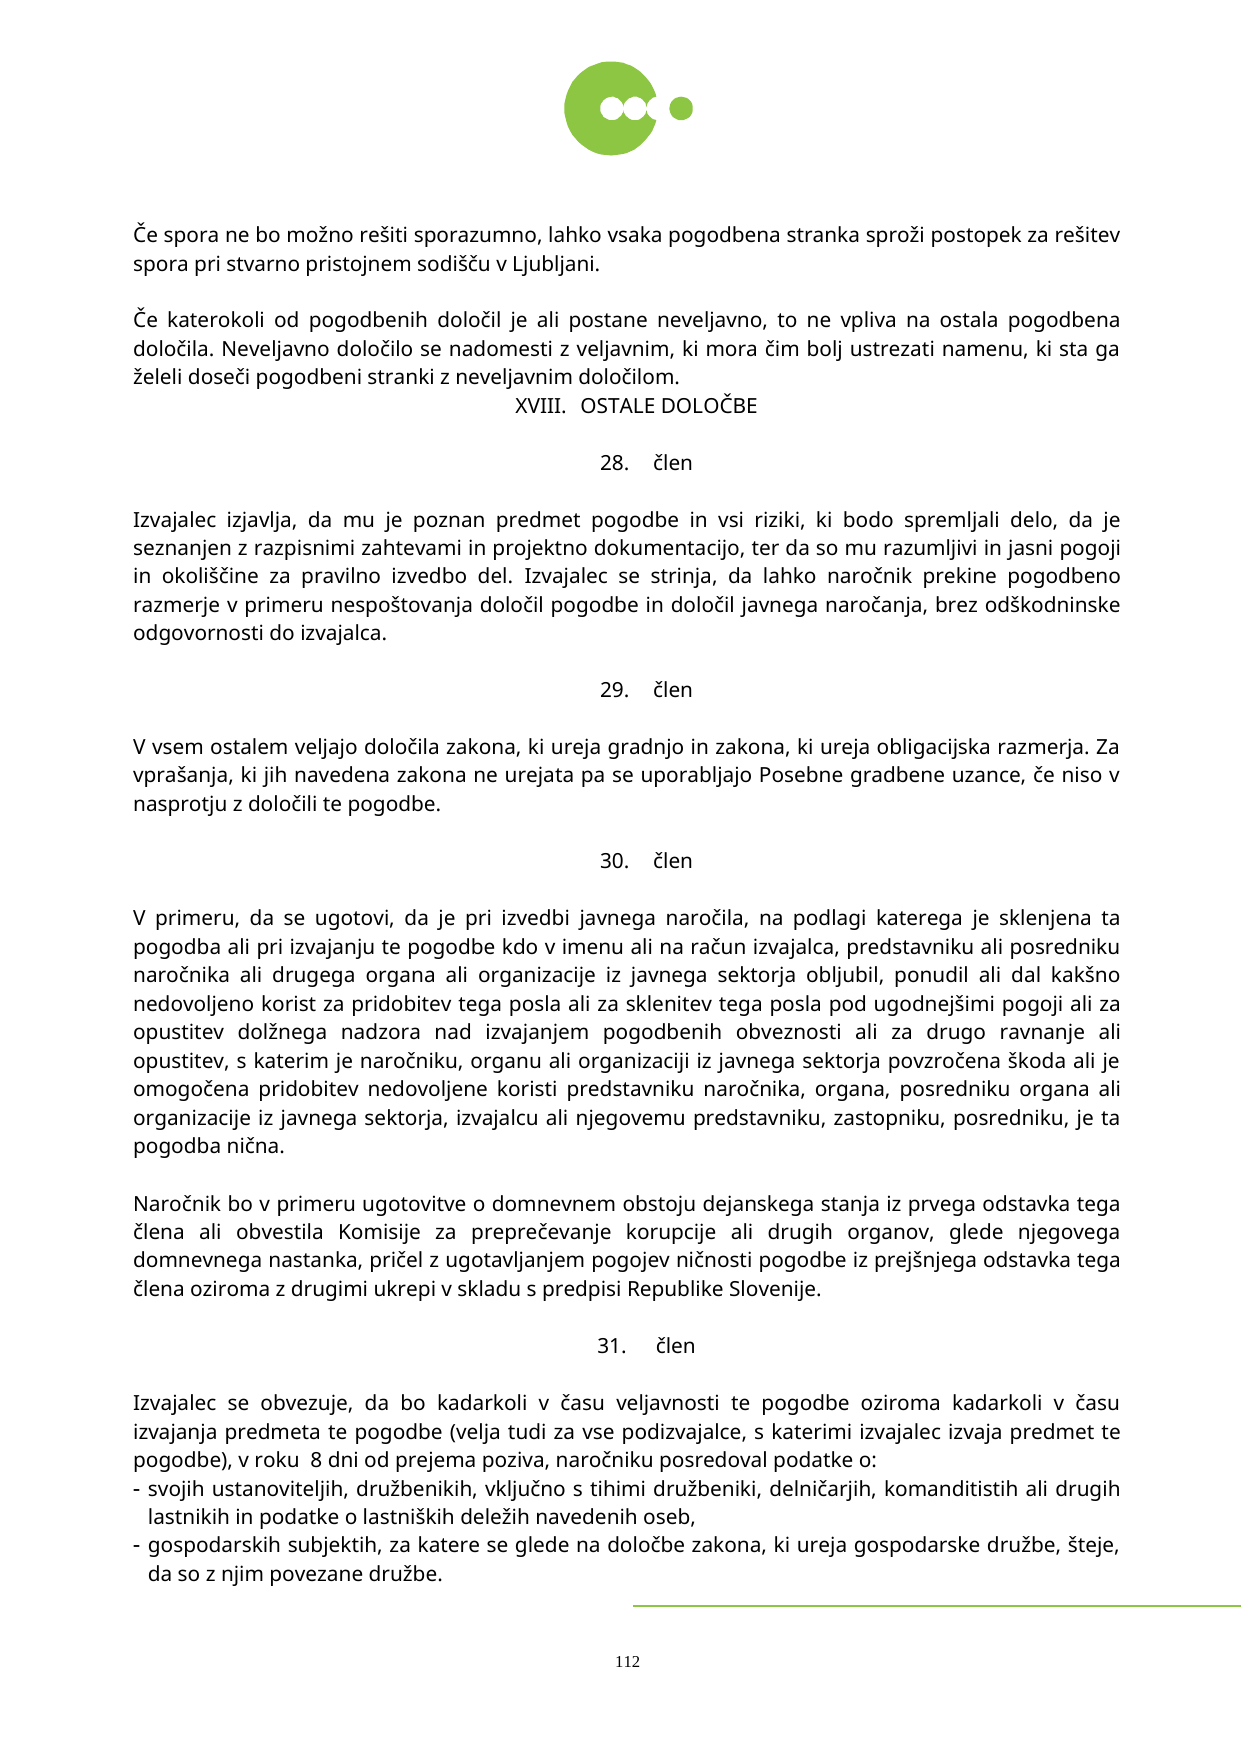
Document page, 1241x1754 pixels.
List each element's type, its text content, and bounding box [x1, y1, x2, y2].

list člen [170, 448, 1122, 476]
list člen [170, 1332, 1122, 1360]
list člen [170, 675, 1122, 704]
text Naročnik bo v primeru ugotovitve o domnevnem obstoju dejanskega stanja iz prvega odstavka tega člena ali obvestila Komisije za preprečevanje korupcije ali drugih organov, glede njegovega domnevnega nastanka, pričel z ugotavljanjem pogojev ničnosti pogodbe iz prejšnjega odstavka tega člena oziroma z drugimi ukrepi v skladu s predpisi Republike Slovenije. [133, 1189, 1122, 1302]
list svojih ustanoviteljih, družbenikih, vključno s tihimi družbeniki, delničarjih, komanditistih ali drugih lastnikih in podatke o lastniških deležih navedenih oseb, [133, 1474, 1122, 1531]
text Če katerokoli od pogodbenih določil je ali postane neveljavno, to ne vpliva na ostala pogodbena določila. Neveljavno določilo se nadomesti z veljavnim, ki mora čim bolj ustrezati namenu, ki sta ga želeli doseči pogodbeni stranki z neveljavnim določilom. [133, 306, 1122, 391]
list OSTALE DOLOČBE [151, 391, 1122, 419]
text Če spora ne bo možno rešiti sporazumno, lahko vsaka pogodbena stranka sproži postopek za rešitev spora pri stvarno pristojnem sodišču v Ljubljani. [133, 220, 1122, 277]
text Izvajalec izjavlja, da mu je poznan predmet pogodbe in vsi riziki, ki bodo spremljali delo, da je seznanjen z razpisnimi zahtevami in projektno dokumentacijo, ter da so mu razumljivi in jasni pogoji in okoliščine za pravilno izvedbo del. Izvajalec se strinja, da lahko naročnik prekine pogodbeno razmerje v primeru nespoštovanja določil pogodbe in določil javnega naročanja, brez odškodninske odgovornosti do izvajalca. [133, 505, 1122, 647]
list gospodarskih subjektih, za katere se glede na določbe zakona, ki ureja gospodarske družbe, šteje, da so z njim povezane družbe. [133, 1531, 1122, 1587]
text V primeru, da se ugotovi, da je pri izvedbi javnega naročila, na podlagi katerega je sklenjena ta pogodba ali pri izvajanju te pogodbe kdo v imenu ali na račun izvajalca, predstavniku ali posredniku naročnika ali drugega organa ali organizacije iz javnega sektorja obljubil, ponudil ali dal kakšno nedovoljeno korist za pridobitev tega posla ali za sklenitev tega posla pod ugodnejšimi pogoji ali za opustitev dolžnega nadzora nad izvajanjem pogodbenih obveznosti ali za drugo ravnanje ali opustitev, s katerim je naročniku, organu ali organizaciji iz javnega sektorja povzročena škoda ali je omogočena pridobitev nedovoljene koristi predstavniku naročnika, organa, posredniku organa ali organizacije iz javnega sektorja, izvajalcu ali njegovemu predstavniku, zastopniku, posredniku, je ta pogodba nična. [133, 903, 1122, 1159]
list člen [170, 846, 1122, 874]
text Izvajalec se obvezuje, da bo kadarkoli v času veljavnosti te pogodbe oziroma kadarkoli v času izvajanja predmeta te pogodbe (velja tudi za vse podizvajalce, s katerimi izvajalec izvaja predmet te pogodbe), v roku 8 dni od prejema poziva, naročniku posredoval podatke o: [133, 1388, 1122, 1474]
text V vsem ostalem veljajo določila zakona, ki ureja gradnjo in zakona, ki ureja obligacijska razmerja. Za vprašanja, ki jih navedena zakona ne urejata pa se uporabljajo Posebne gradbene uzance, če niso v nasprotju z določili te pogodbe. [133, 732, 1122, 817]
